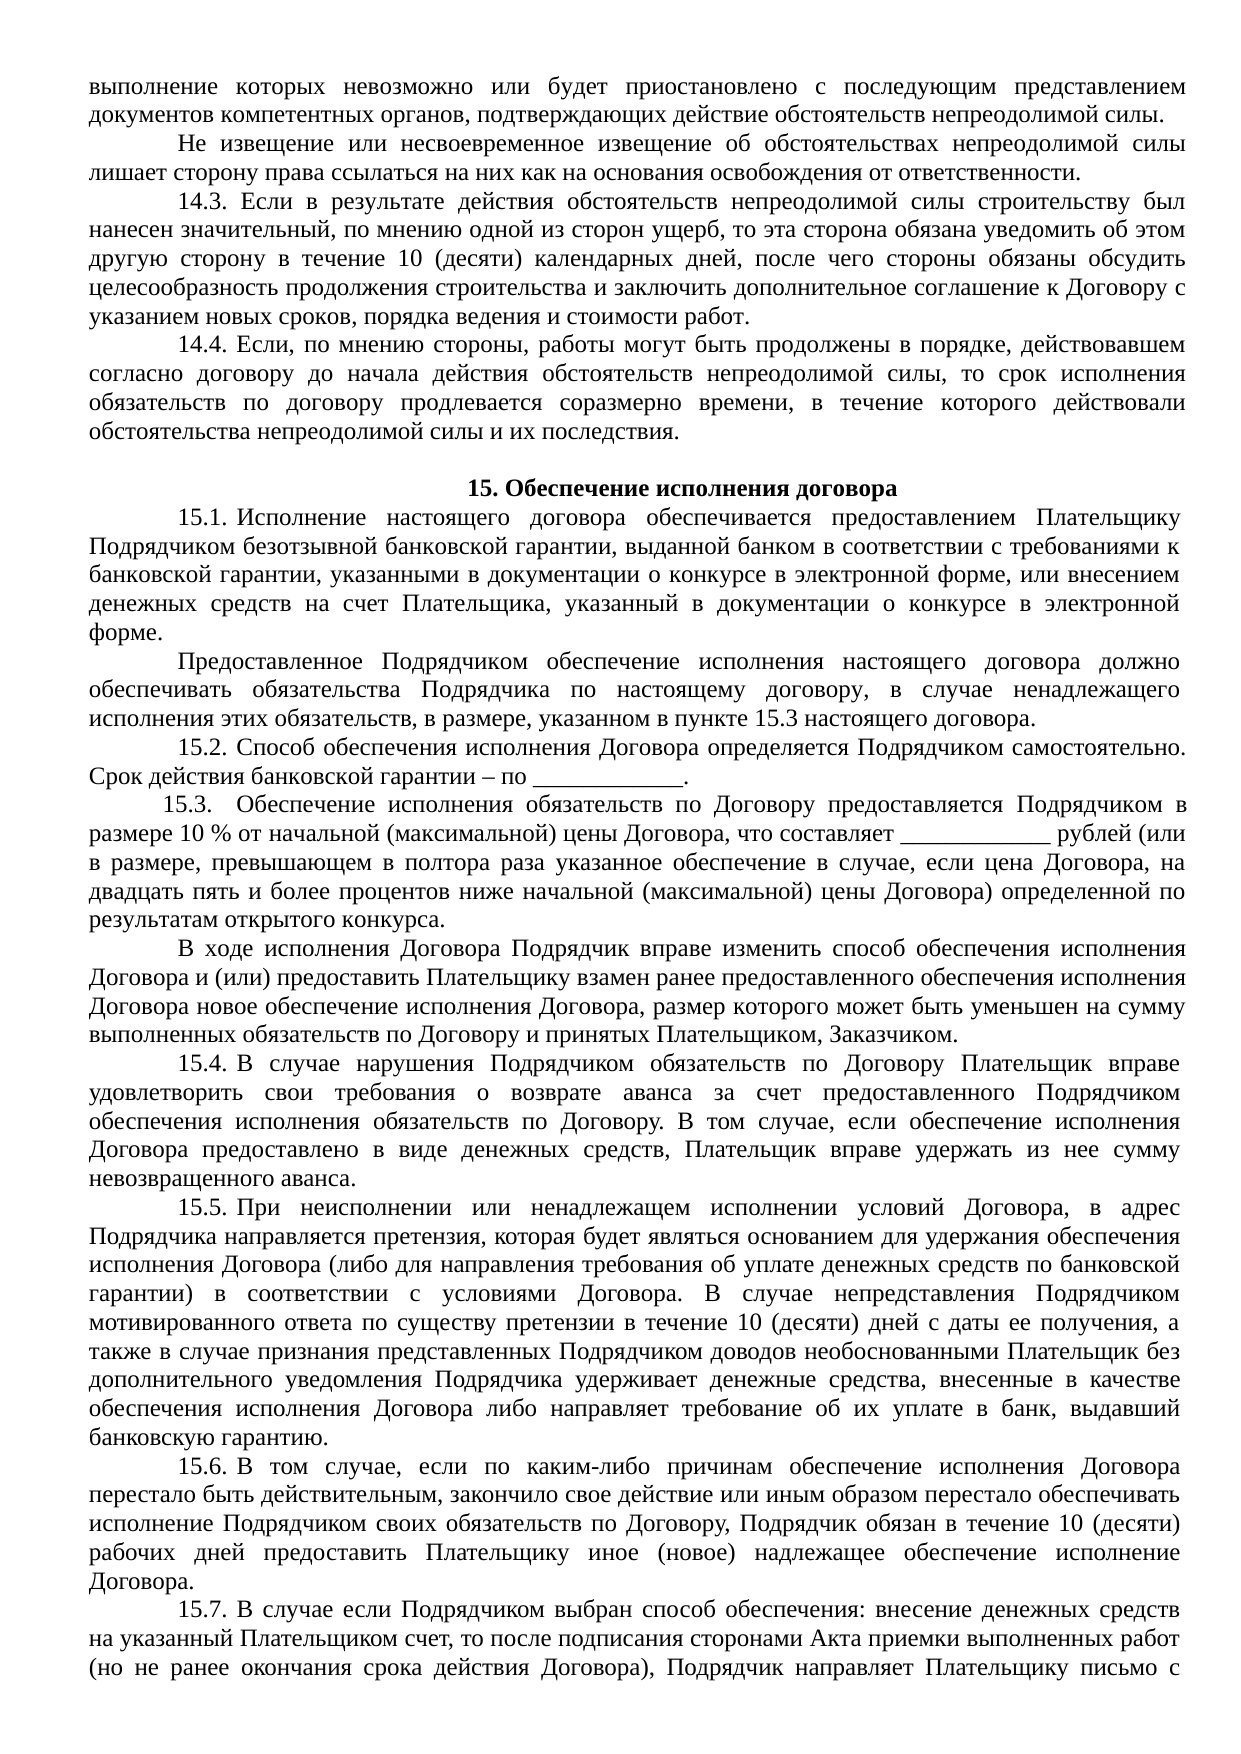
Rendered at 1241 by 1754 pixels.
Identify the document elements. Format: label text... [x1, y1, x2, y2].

text 15.6. В том случае, если по каким-либо причинам обеспечение исполнения Договора перестало быть действительным, закончило свое действие или иным образом перестало обеспечивать исполнение Подрядчиком своих обязательств по Договору, Подрядчик обязан в течение 10 (десяти) рабочих дней предоставить Плательщику иное (новое) надлежащее обеспечение исполнение Договора. [89, 1451, 1181, 1594]
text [89, 71, 1187, 128]
text 14.3. Если в результате действия обстоятельств непреодолимой силы строительству был нанесен значительный, по мнению одной из сторон ущерб, то эта сторона обязана уведомить об этом другую сторону в течение 10 (десяти) календарных дней, после чего стороны обязаны обсудить целесообразность продолжения строительства и заключить дополнительное соглашение к Договору с указанием новых сроков, порядка ведения и стоимости работ. [89, 186, 1187, 329]
text Предоставленное Подрядчиком обеспечение исполнения настоящего договора должно обеспечивать обязательства Подрядчика по настоящему договору, в случае ненадлежащего исполнения этих обязательств, в размере, указанном в пункте 15.3 настоящего договора. [89, 646, 1181, 732]
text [89, 1594, 1181, 1681]
text 15.1. Исполнение настоящего договора обеспечивается предоставлением Плательщику Подрядчиком безотзывной банковской гарантии, выданной банком в соответствии с требованиями к банковской гарантии, указанными в документации о конкурсе в электронной форме, или внесением денежных средств на счет Плательщика, указанный в документации о конкурсе в электронной форме. [89, 502, 1181, 646]
text 15. Обеспечение исполнения договора [89, 473, 1187, 502]
text Не извещение или несвоевременное извещение об обстоятельствах непреодолимой силы лишает сторону права ссылаться на них как на основания освобождения от ответственности. [89, 128, 1187, 186]
text 15.4. В случае нарушения Подрядчиком обязательств по Договору Плательщик вправе удовлетворить свои требования о возврате аванса за счет предоставленного Подрядчиком обеспечения исполнения обязательств по Договору. В том случае, если обеспечение исполнения Договора предоставлено в виде денежных средств, Плательщик вправе удержать из нее сумму невозвращенного аванса. [89, 1048, 1181, 1192]
text В ходе исполнения Договора Подрядчик вправе изменить способ обеспечения исполнения Договора и (или) предоставить Плательщику взамен ранее предоставленного обеспечения исполнения Договора новое обеспечение исполнения Договора, размер которого может быть уменьшен на сумму выполненных обязательств по Договору и принятых Плательщиком, Заказчиком. [89, 933, 1187, 1048]
text 15.5. При неисполнении или ненадлежащем исполнении условий Договора, в адрес Подрядчика направляется претензия, которая будет являться основанием для удержания обеспечения исполнения Договора (либо для направления требования об уплате денежных средств по банковской гарантии) в соответствии с условиями Договора. В случае непредставления Подрядчиком мотивированного ответа по существу претензии в течение 10 (десяти) дней с даты ее получения, а также в случае признания представленных Подрядчиком доводов необоснованными Плательщик без дополнительного уведомления Подрядчика удерживает денежные средства, внесенные в качестве обеспечения исполнения Договора либо направляет требование об их уплате в банк, выдавший банковскую гарантию. [89, 1192, 1181, 1451]
text 15.3. Обеспечение исполнения обязательств по Договору предоставляется Подрядчиком в размере 10 % от начальной (максимальной) цены Договора, что составляет ____________ рублей (или в размере, превышающем в полтора раза указанное обеспечение в случае, если цена Договора, на двадцать пять и более процентов ниже начальной (максимальной) цены Договора) определенной по результатам открытого конкурса. [89, 789, 1187, 933]
text 14.4. Если, по мнению стороны, работы могут быть продолжены в порядке, действовавшем согласно договору до начала действия обстоятельств непреодолимой силы, то срок исполнения обязательств по договору продлевается соразмерно времени, в течение которого действовали обстоятельства непреодолимой силы и их последствия. [89, 329, 1187, 444]
text 15.2. Способ обеспечения исполнения Договора определяется Подрядчиком самостоятельно. Срок действия банковской гарантии – по ____________. [89, 732, 1187, 789]
